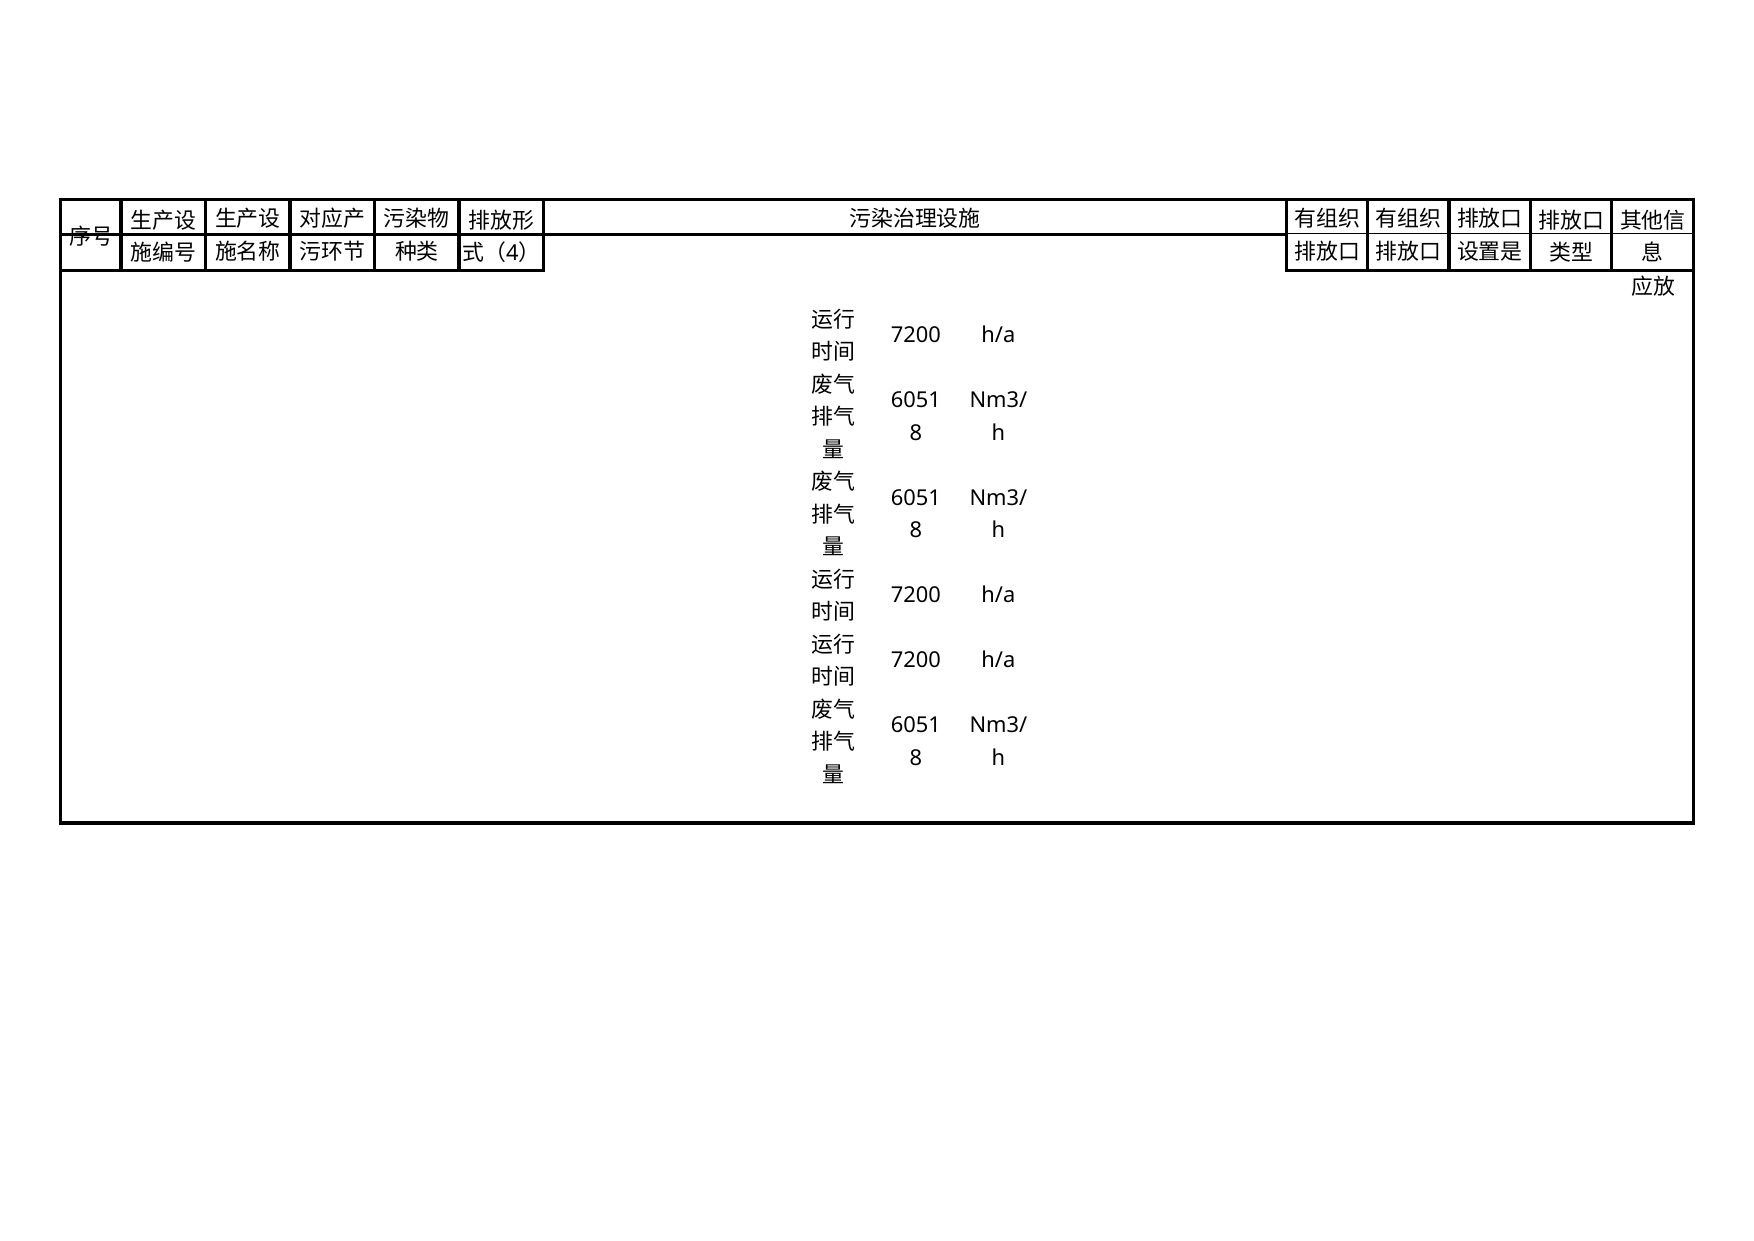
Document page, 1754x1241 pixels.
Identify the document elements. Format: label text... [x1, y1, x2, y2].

table_header 排放口类型 [1532, 201, 1610, 233]
table_header 污染物种类（3） [376, 201, 457, 233]
table_header 序号 [62, 201, 119, 233]
table_cell [1369, 234, 1447, 269]
table_header 其他信息 [1613, 201, 1692, 233]
table_header 排放口设置是否符合要求（7） [1451, 201, 1529, 233]
table_cell [1288, 234, 1366, 269]
table_header 污染治理设施 [545, 201, 1285, 233]
table_cell [62, 236, 1692, 821]
table_cell [1532, 234, 1610, 269]
table_header 排放形式（4） [461, 201, 542, 233]
table_header 有组织排放口名称 [1369, 201, 1447, 233]
table_header 生产设施名称（1） [207, 201, 288, 233]
table_header 对应产污环节名称（2） [292, 201, 373, 233]
table_header 有组织排放口编号（6） [1288, 201, 1366, 233]
table_header 生产设施编号 [123, 201, 204, 233]
table_cell [1613, 234, 1692, 269]
table_cell [1451, 234, 1529, 269]
